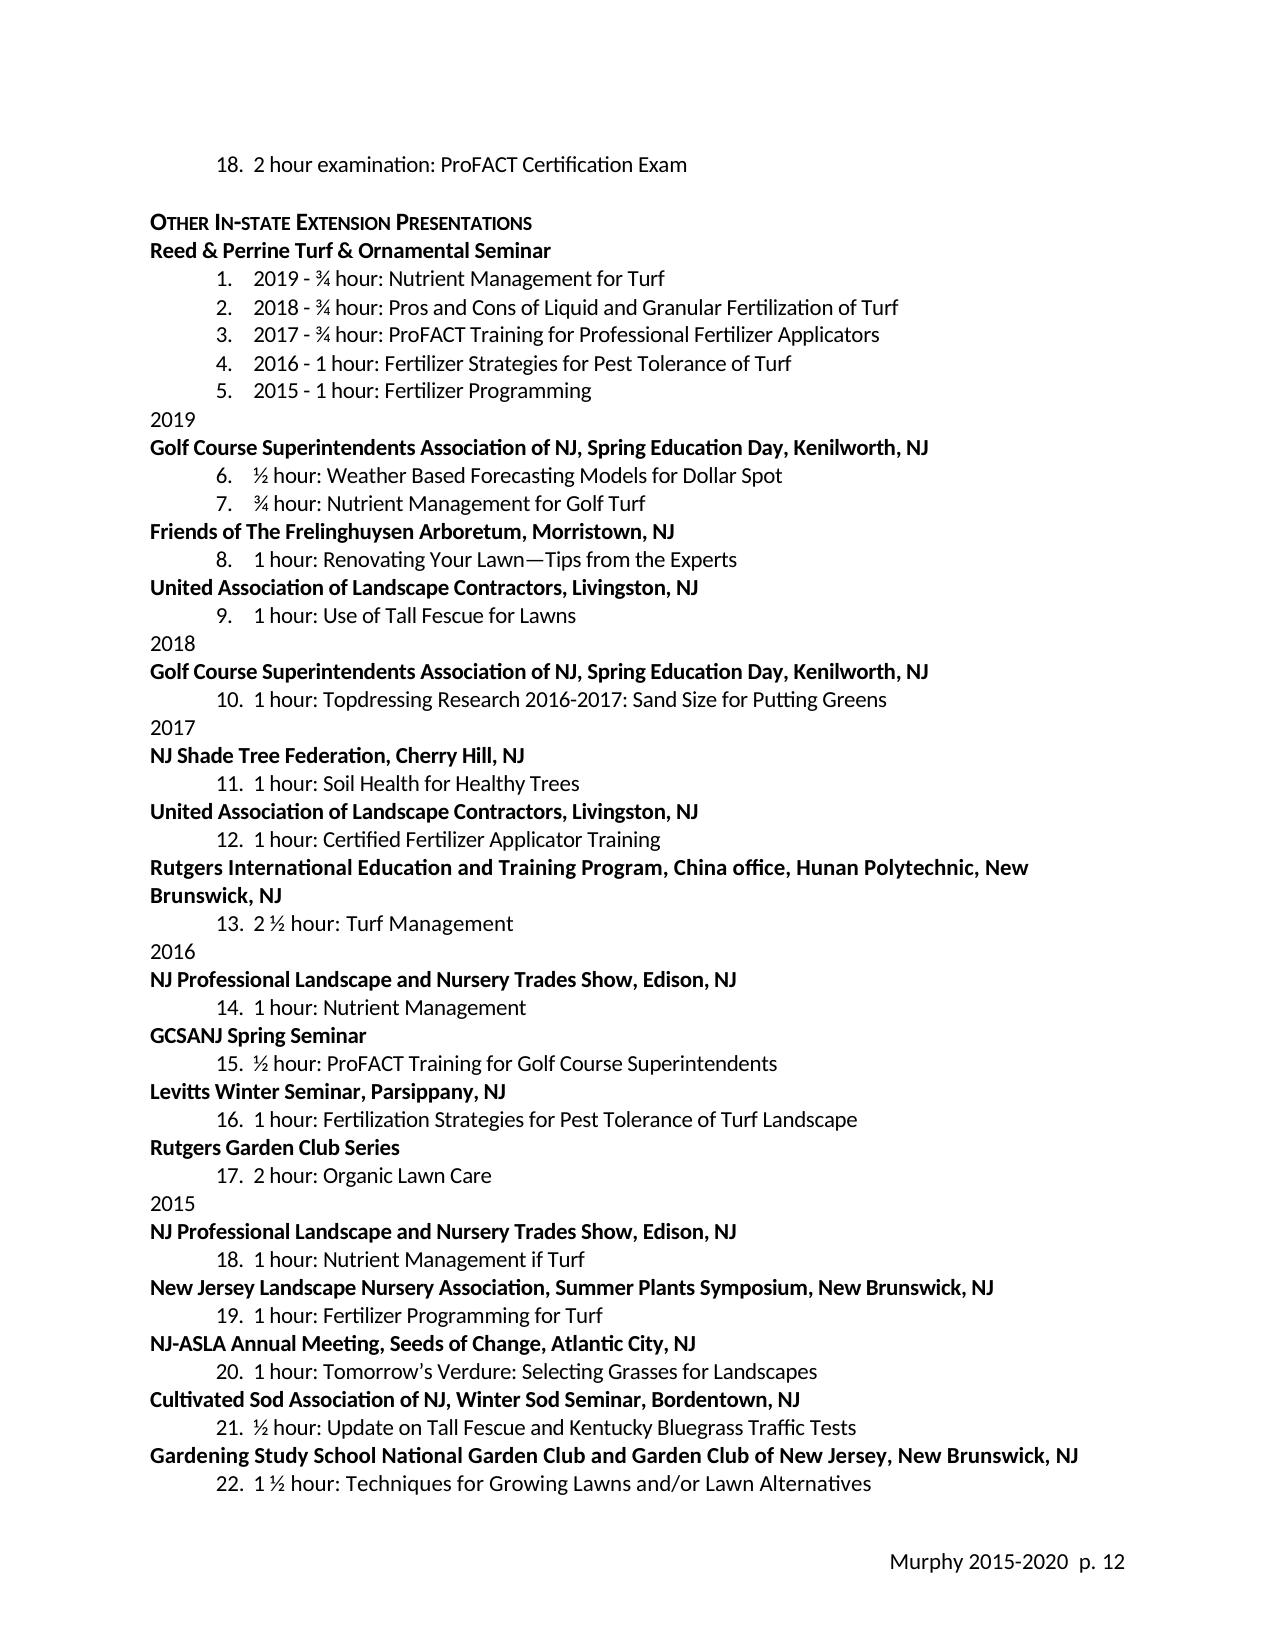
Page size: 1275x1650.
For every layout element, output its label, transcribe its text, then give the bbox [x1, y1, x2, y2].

text Rutgers International Education and Training Program, China office, Hunan Polytechnic, New Brunswick, NJ [150, 853, 1125, 909]
list 1 ½ hour: Techniques for Growing Lawns and/or Lawn Alternatives [216, 1469, 1125, 1497]
list 1 hour: Fertilization Strategies for Pest Tolerance of Turf Landscape [216, 1105, 1125, 1133]
list 2018 - ¾ hour: Pros and Cons of Liquid and Granular Fertilization of Turf [216, 293, 1125, 321]
text Levitts Winter Seminar, Parsippany, NJ [150, 1077, 1125, 1105]
text Cultivated Sod Association of NJ, Winter Sod Seminar, Bordentown, NJ [150, 1385, 1125, 1413]
text New Jersey Landscape Nursery Association, Summer Plants Symposium, New Brunswick, NJ [150, 1273, 1125, 1301]
list ½ hour: Update on Tall Fescue and Kentucky Bluegrass Traffic Tests [216, 1413, 1125, 1441]
text Other In-state Extension Presentations [150, 206, 1125, 237]
list 2 hour examination: ProFACT Certification Exam [216, 150, 1125, 178]
text United Association of Landscape Contractors, Livingston, NJ [150, 573, 1125, 601]
list 2 ½ hour: Turf Management [216, 909, 1125, 937]
text GCSANJ Spring Seminar [150, 1021, 1125, 1049]
list ½ hour: ProFACT Training for Golf Course Superintendents [216, 1049, 1125, 1077]
list 1 hour: Renovating Your Lawn—Tips from the Experts [216, 545, 1125, 573]
list ¾ hour: Nutrient Management for Golf Turf [216, 489, 1125, 517]
list 1 hour: Fertilizer Programming for Turf [216, 1301, 1125, 1329]
list 1 hour: Nutrient Management if Turf [216, 1245, 1125, 1273]
list 1 hour: Soil Health for Healthy Trees [216, 769, 1125, 797]
text United Association of Landscape Contractors, Livingston, NJ [150, 797, 1125, 825]
text NJ-ASLA Annual Meeting, Seeds of Change, Atlantic City, NJ [150, 1329, 1125, 1357]
list 2017 - ¾ hour: ProFACT Training for Professional Fertilizer Applicators [216, 321, 1125, 349]
list 1 hour: Nutrient Management [216, 993, 1125, 1021]
list 1 hour: Use of Tall Fescue for Lawns [216, 601, 1125, 629]
text NJ Professional Landscape and Nursery Trades Show, Edison, NJ [150, 965, 1125, 993]
text Reed & Perrine Turf & Ornamental Seminar [150, 237, 1125, 264]
text 2019 [150, 405, 1125, 433]
text 2018 [150, 629, 1125, 657]
text Friends of The Frelinghuysen Arboretum, Morristown, NJ [150, 517, 1125, 545]
text Gardening Study School National Garden Club and Garden Club of New Jersey, New Brunswick, NJ [150, 1441, 1125, 1469]
list 1 hour: Certified Fertilizer Applicator Training [216, 825, 1125, 853]
text 2016 [150, 937, 1125, 965]
text Golf Course Superintendents Association of NJ, Spring Education Day, Kenilworth, NJ [150, 657, 1125, 685]
text NJ Professional Landscape and Nursery Trades Show, Edison, NJ [150, 1217, 1125, 1245]
list 2015 - 1 hour: Fertilizer Programming [216, 377, 1125, 405]
text NJ Shade Tree Federation, Cherry Hill, NJ [150, 741, 1125, 769]
list 2016 - 1 hour: Fertilizer Strategies for Pest Tolerance of Turf [216, 349, 1125, 377]
list 2 hour: Organic Lawn Care [216, 1161, 1125, 1189]
list 1 hour: Tomorrow’s Verdure: Selecting Grasses for Landscapes [216, 1357, 1125, 1385]
list 2019 - ¾ hour: Nutrient Management for Turf [216, 264, 1125, 293]
text 2017 [150, 713, 1125, 741]
list 1 hour: Topdressing Research 2016-2017: Sand Size for Putting Greens [216, 685, 1125, 713]
text 2015 [150, 1189, 1125, 1217]
text Rutgers Garden Club Series [150, 1133, 1125, 1161]
text Golf Course Superintendents Association of NJ, Spring Education Day, Kenilworth, NJ [150, 433, 1125, 461]
list ½ hour: Weather Based Forecasting Models for Dollar Spot [216, 461, 1125, 489]
